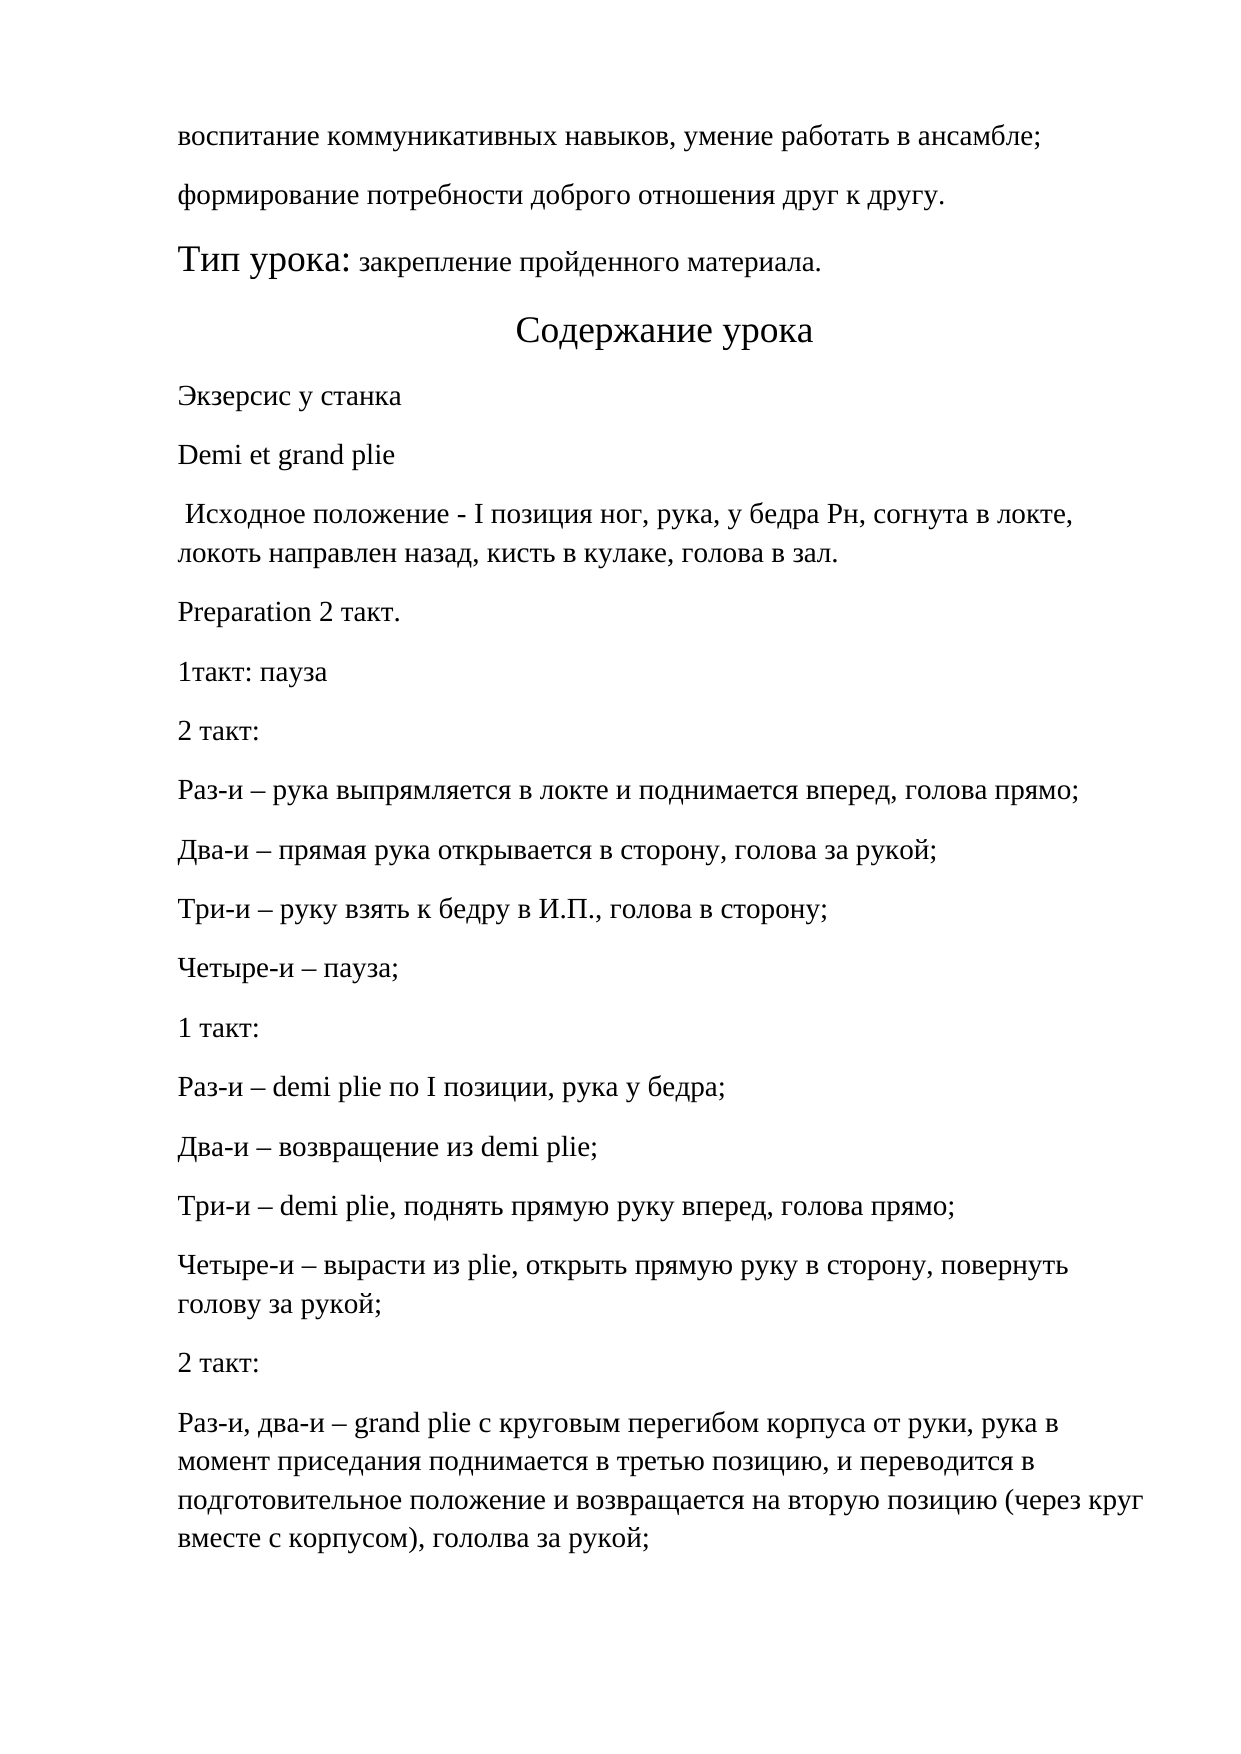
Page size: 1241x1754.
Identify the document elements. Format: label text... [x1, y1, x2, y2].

text 1 такт: [177, 1010, 1152, 1043]
text Три-и – руку взять к бедру в И.П., голова в сторону; [177, 891, 1152, 925]
text воспитание коммуникативных навыков, умение работать в ансамбле; [177, 118, 1152, 152]
text Тип урока: закрепление пройденного материала. [177, 237, 1152, 280]
text Три-и – demi plie, поднять прямую руку вперед, голова прямо; [177, 1188, 1152, 1222]
text Раз-и – demi plie по I позиции, рука у бедра; [177, 1069, 1152, 1103]
text Четыре-и – пауза; [177, 951, 1152, 984]
text Содержание урока [177, 307, 1152, 350]
text Раз-и – рука выпрямляется в локте и поднимается вперед, голова прямо; [177, 772, 1152, 806]
text Demi et grand plie [177, 437, 1152, 471]
text Исходное положение - I позиция ног, рука, у бедра Рн, согнута в локте, локоть направлен назад, кисть в кулаке, голова в зал. [177, 496, 1152, 568]
text 2 такт: [177, 713, 1152, 747]
text Экзерсис у станка [177, 378, 1152, 411]
text формирование потребности доброго отношения друг к другу. [177, 177, 1152, 211]
text Два-и – возвращение из demi plie; [177, 1129, 1152, 1162]
text Preрaration 2 такт. [177, 594, 1152, 628]
text Два-и – прямая рука открывается в сторону, голова за рукой; [177, 832, 1152, 865]
text 2 такт: [177, 1345, 1152, 1379]
text 1такт: пауза [177, 654, 1152, 687]
text Четыре-и – вырасти из plie, открыть прямую руку в сторону, повернуть голову за рукой; [177, 1247, 1152, 1319]
text Раз-и, два-и – grand plie с круговым перегибом корпуса от руки, рука в момент приседания поднимается в третью позицию, и переводится в подготовительное положение и возвращается на вторую позицию (через круг вместе с корпусом), гололва за рукой; [177, 1405, 1152, 1554]
